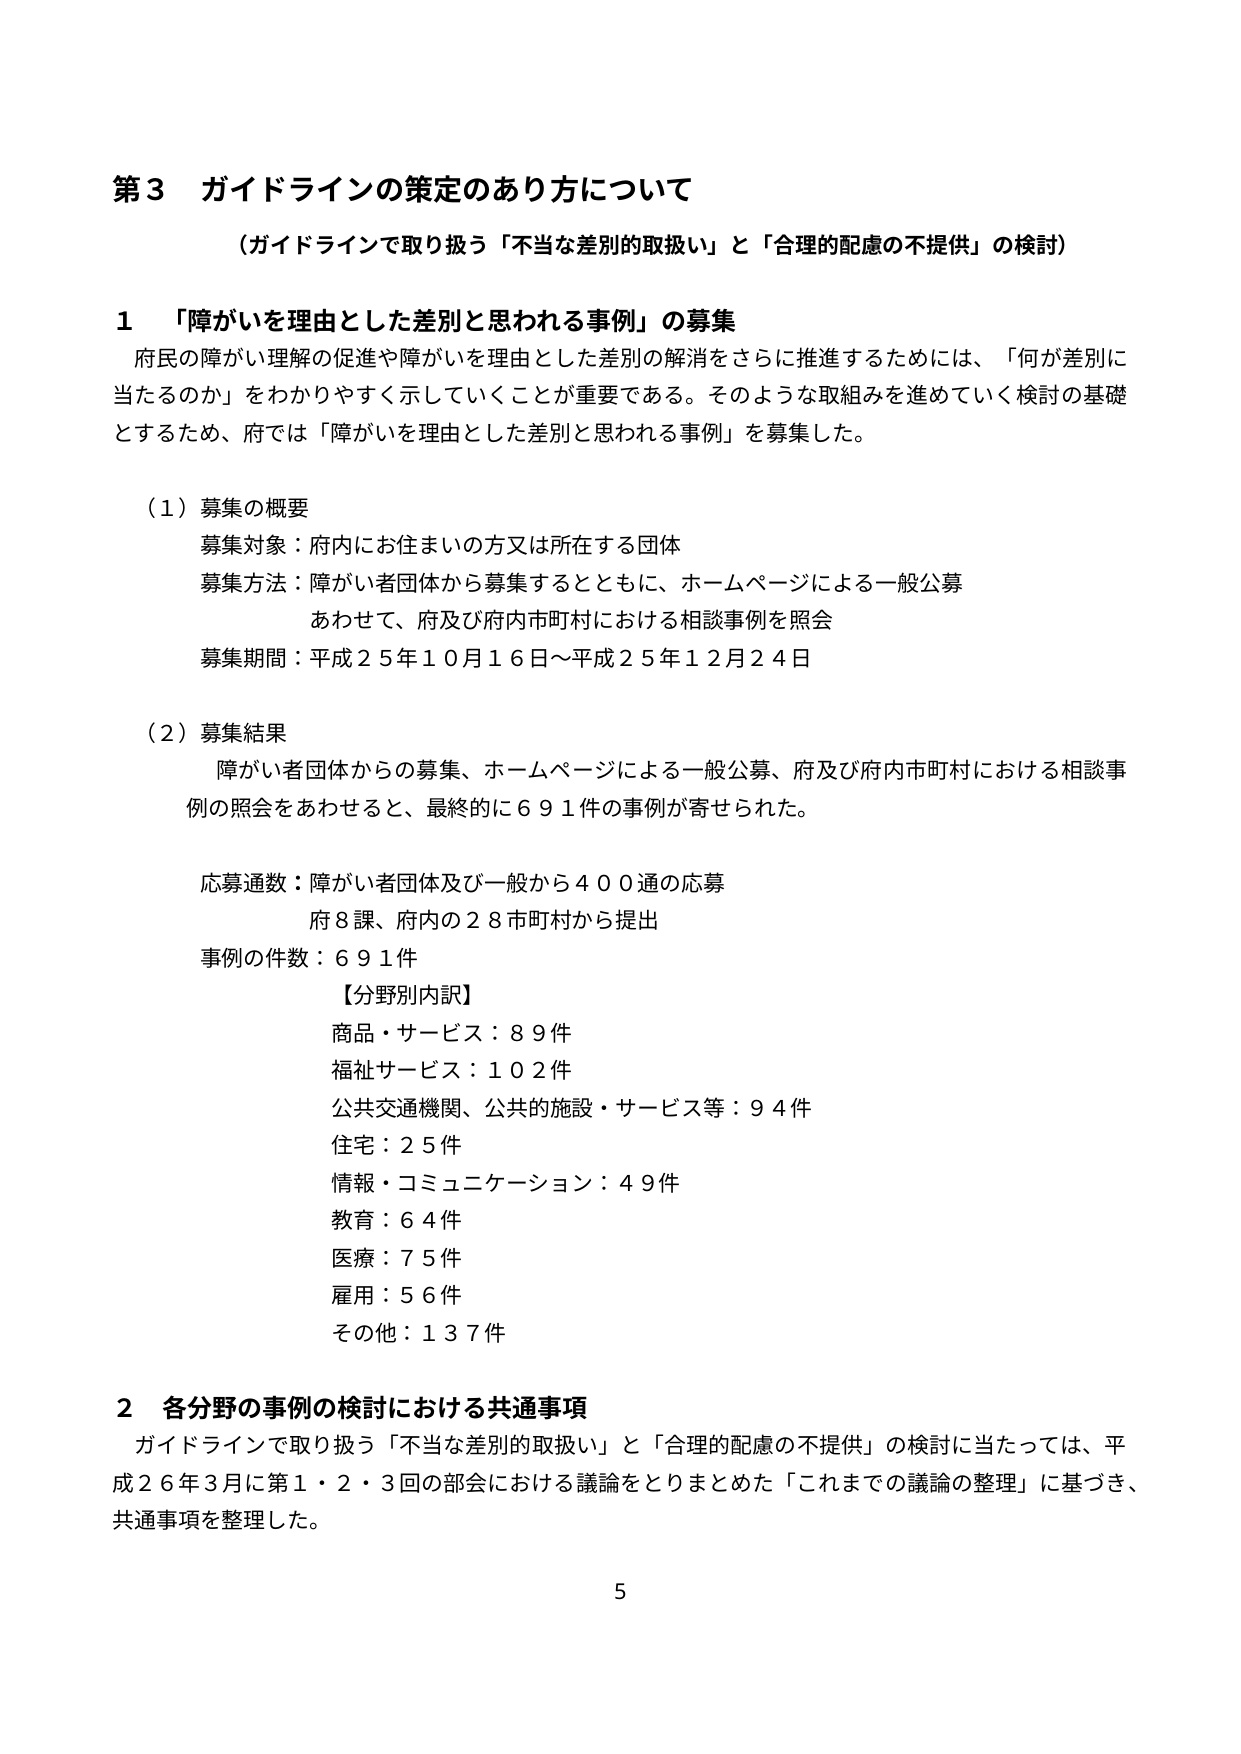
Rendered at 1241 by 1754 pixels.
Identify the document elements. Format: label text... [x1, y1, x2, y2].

text （２）募集結果 [112, 713, 1128, 750]
text （ガイドラインで取り扱う「不当な差別的取扱い」と「合理的配慮の不提供」の検討） [112, 225, 1128, 263]
text 福祉サービス：１０２件 [112, 1050, 1128, 1088]
text 府民の障がい理解の促進や障がいを理由とした差別の解消をさらに推進するためには、「何が差別に当たるのか」をわかりやすく示していくことが重要である。そのような取組みを進めていく検討の基礎とするため、府では「障がいを理由とした差別と思われる事例」を募集した。 [112, 338, 1128, 450]
text ガイドラインで取り扱う「不当な差別的取扱い」と「合理的配慮の不提供」の検討に当たっては、平成２６年３月に第１・２・３回の部会における議論をとりまとめた「これまでの議論の整理」に基づき、共通事項を整理した。 [112, 1425, 1128, 1538]
text その他：１３７件 [112, 1313, 1128, 1350]
text 情報・コミュニケーション：４９件 [112, 1163, 1128, 1200]
text 第３ ガイドラインの策定のあり方について [112, 150, 1128, 225]
text 医療：７５件 [112, 1238, 1128, 1275]
text 商品・サービス：８９件 [112, 1013, 1128, 1050]
text 教育：６４件 [112, 1200, 1128, 1238]
text 障がい者団体からの募集、ホームページによる一般公募、府及び府内市町村における相談事例の照会をあわせると、最終的に６９１件の事例が寄せられた。 [127, 750, 1128, 825]
text 府８課、府内の２８市町村から提出 [287, 900, 1128, 938]
text 公共交通機関、公共的施設・サービス等：９４件 [112, 1088, 1128, 1125]
text 募集対象：府内にお住まいの方又は所在する団体 [112, 525, 1128, 563]
text あわせて、府及び府内市町村における相談事例を照会 [112, 600, 1128, 638]
text １ 「障がいを理由とした差別と思われる事例」の募集 [112, 300, 1128, 338]
text ２ 各分野の事例の検討における共通事項 [112, 1388, 1128, 1425]
text 募集期間：平成２５年１０月１６日～平成２５年１２月２４日 [112, 638, 1128, 675]
text 雇用：５６件 [112, 1275, 1128, 1313]
text 応募通数：障がい者団体及び一般から４００通の応募 [112, 863, 1128, 900]
text 募集方法：障がい者団体から募集するとともに、ホームページによる一般公募 [112, 563, 1128, 600]
text 住宅：２５件 [112, 1125, 1128, 1163]
text （１）募集の概要 [112, 488, 1128, 525]
text 事例の件数：６９１件 [112, 938, 1128, 975]
text 【分野別内訳】 [112, 975, 1128, 1013]
